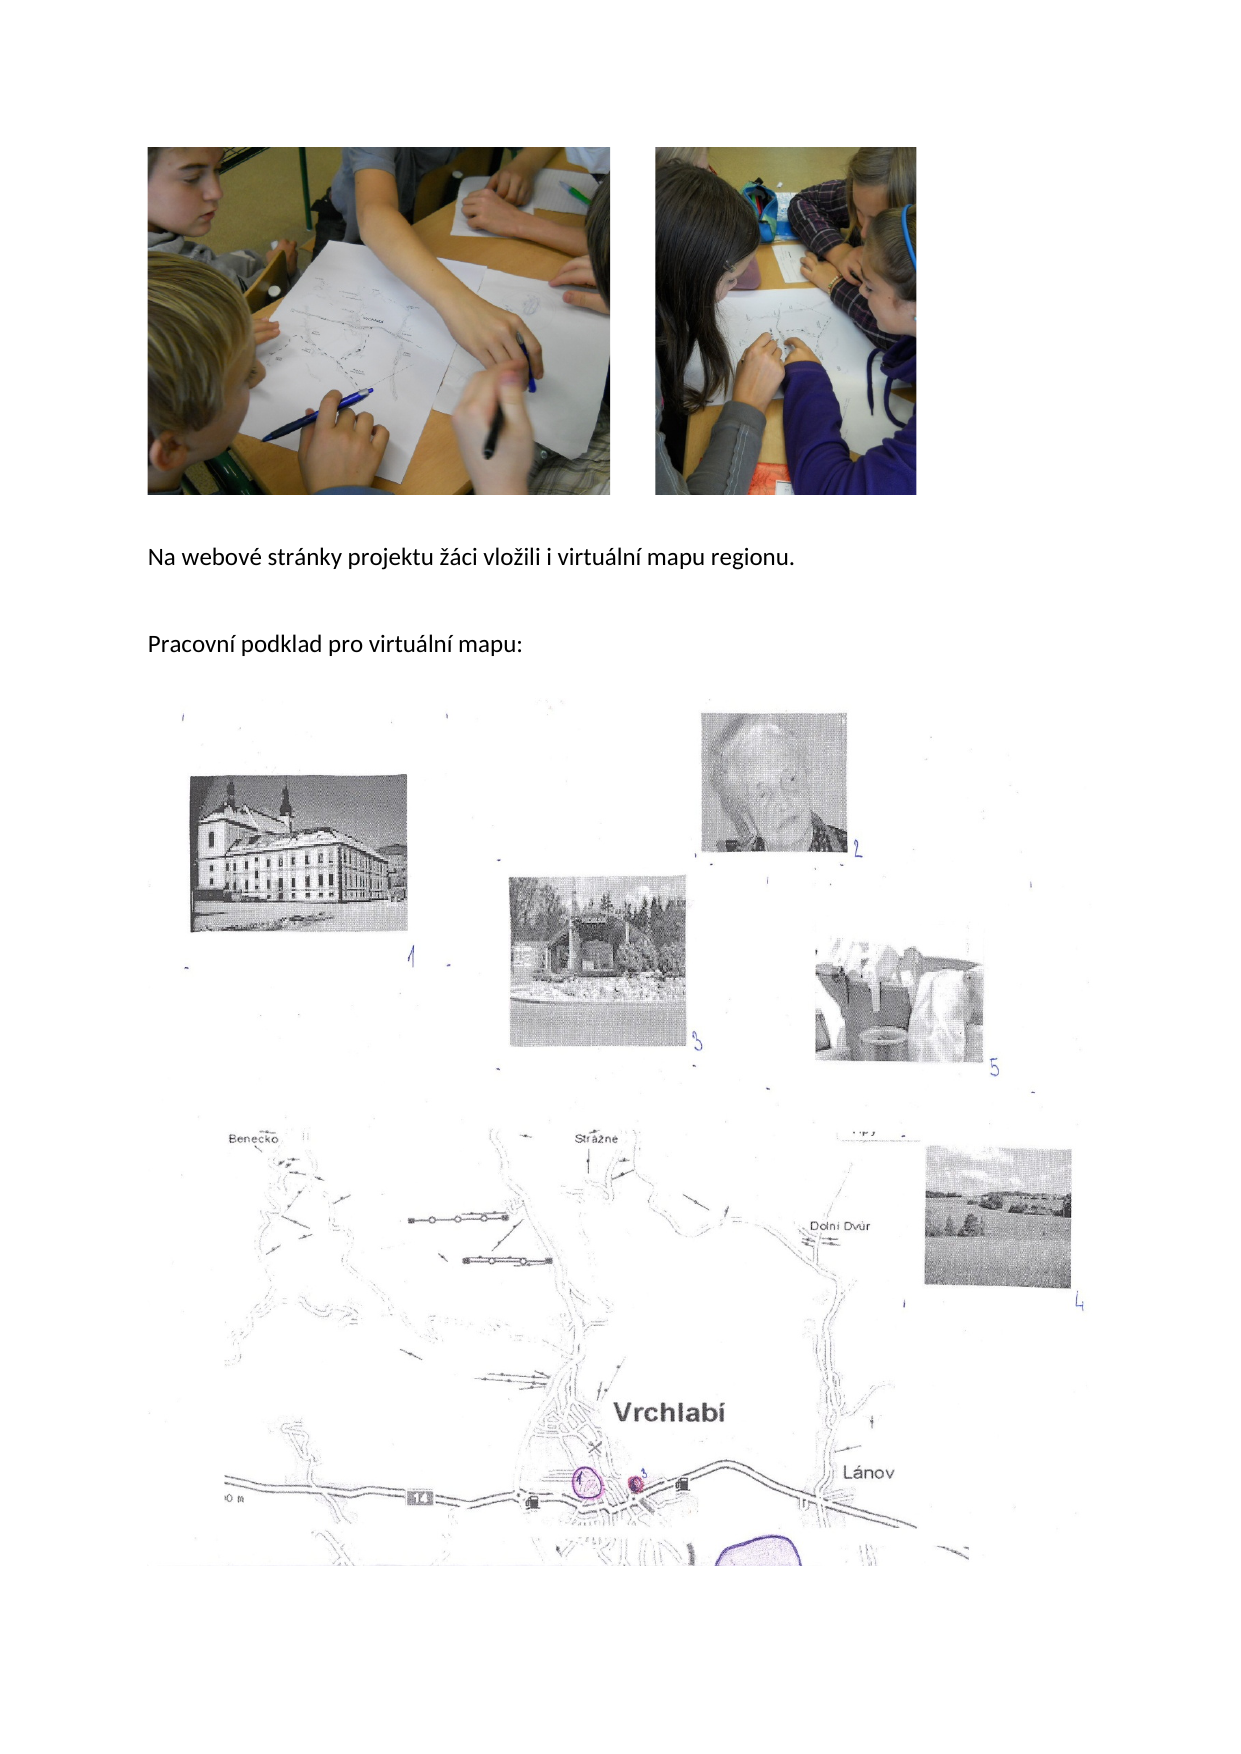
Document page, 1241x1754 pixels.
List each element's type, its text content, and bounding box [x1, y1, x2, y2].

text Pracovní podklad pro virtuální mapu: [148, 628, 1093, 698]
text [148, 148, 1093, 603]
picture [147, 698, 1093, 1566]
picture [655, 147, 917, 495]
picture [147, 147, 611, 495]
